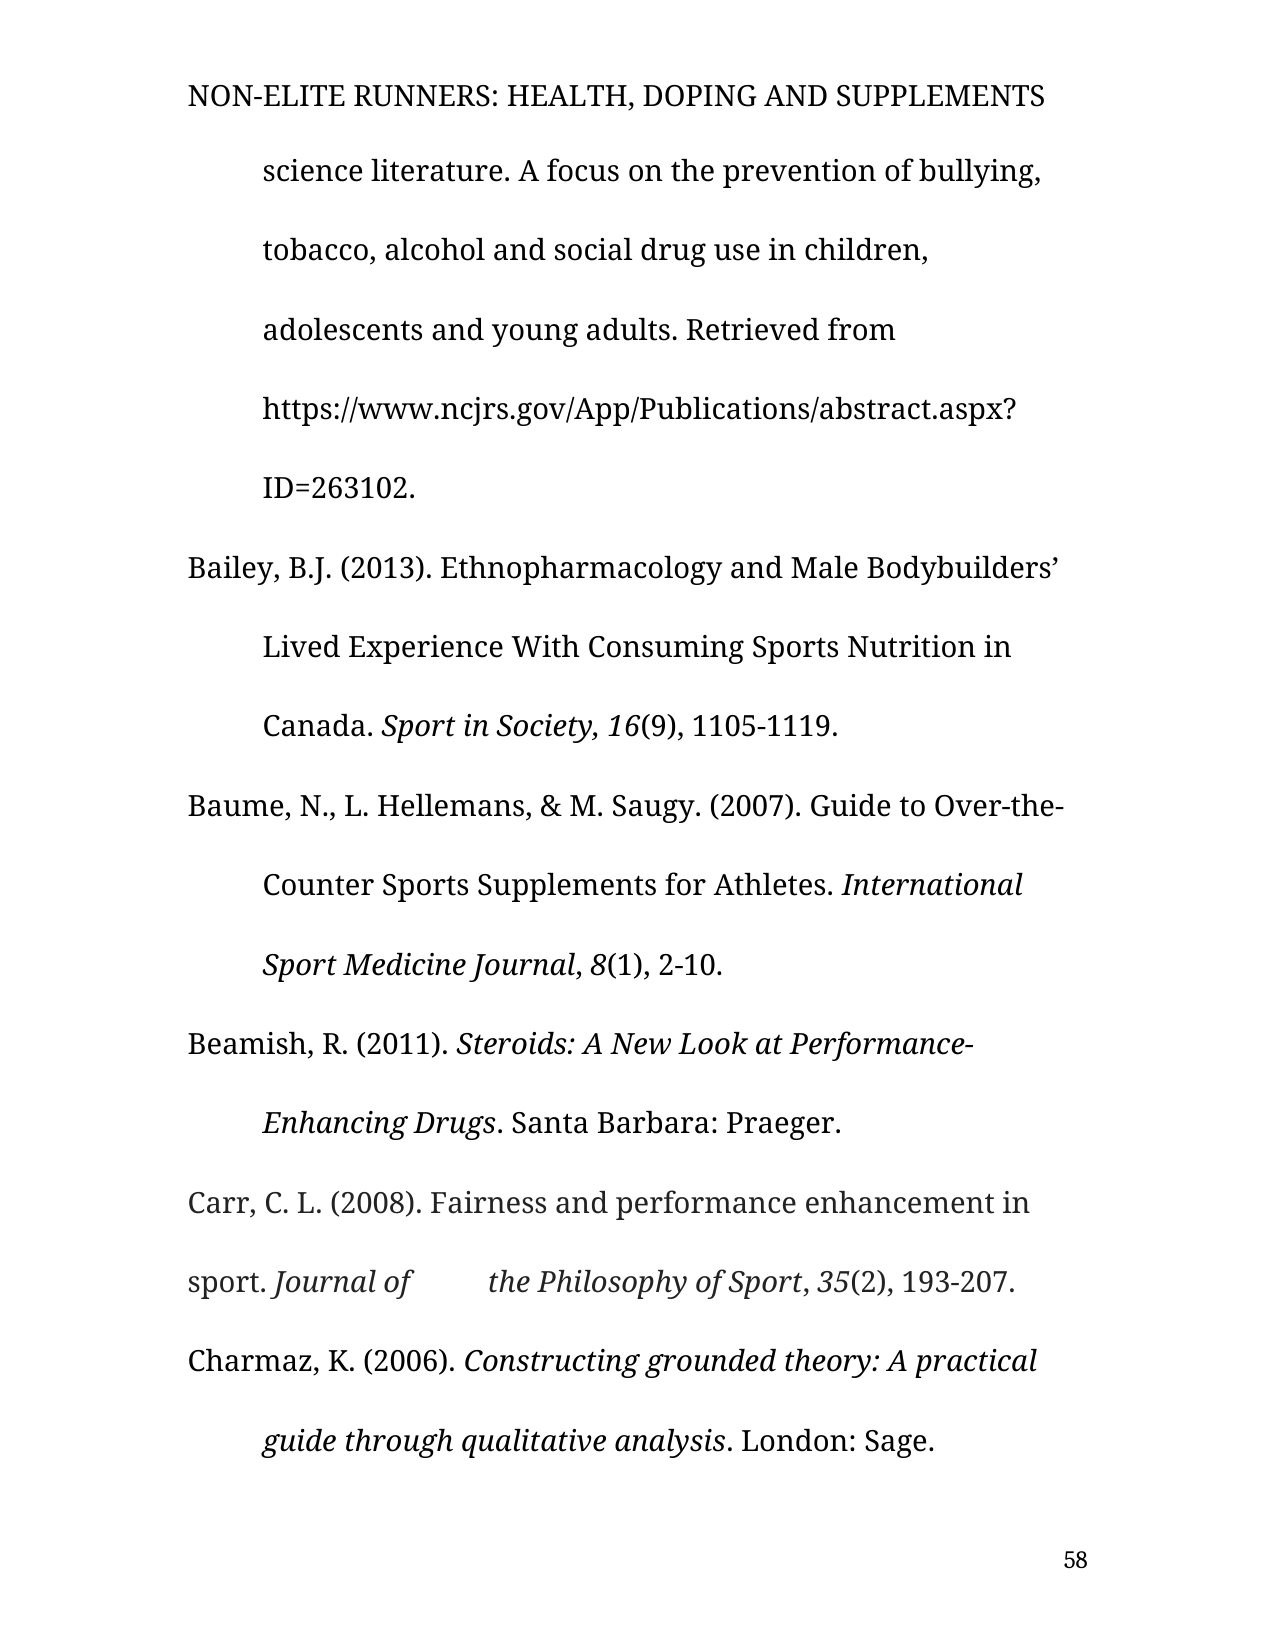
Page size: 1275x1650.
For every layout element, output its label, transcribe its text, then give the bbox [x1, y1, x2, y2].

text Carr, C. L. (2008). Fairness and performance enhancement in sport. Journal of the Philosophy of Sport, 35(2), 193-207. [187, 1182, 1087, 1301]
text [187, 150, 1087, 507]
text Charmaz, K. (2006). Constructing grounded theory: A practical guide through qualitative analysis. London: Sage. [187, 1341, 1087, 1460]
text Baume, N., L. Hellemans, & M. Saugy. (2007). Guide to Over-the-Counter Sports Supplements for Athletes. International Sport Medicine Journal, 8(1), 2-10. [187, 785, 1087, 983]
text Bailey, B.J. (2013). Ethnopharmacology and Male Bodybuilders’ Lived Experience With Consuming Sports Nutrition in Canada. Sport in Society, 16(9), 1105-1119. [187, 547, 1087, 745]
text Beamish, R. (2011). Steroids: A New Look at Performance-Enhancing Drugs. Santa Barbara: Praeger. [187, 1023, 1087, 1142]
